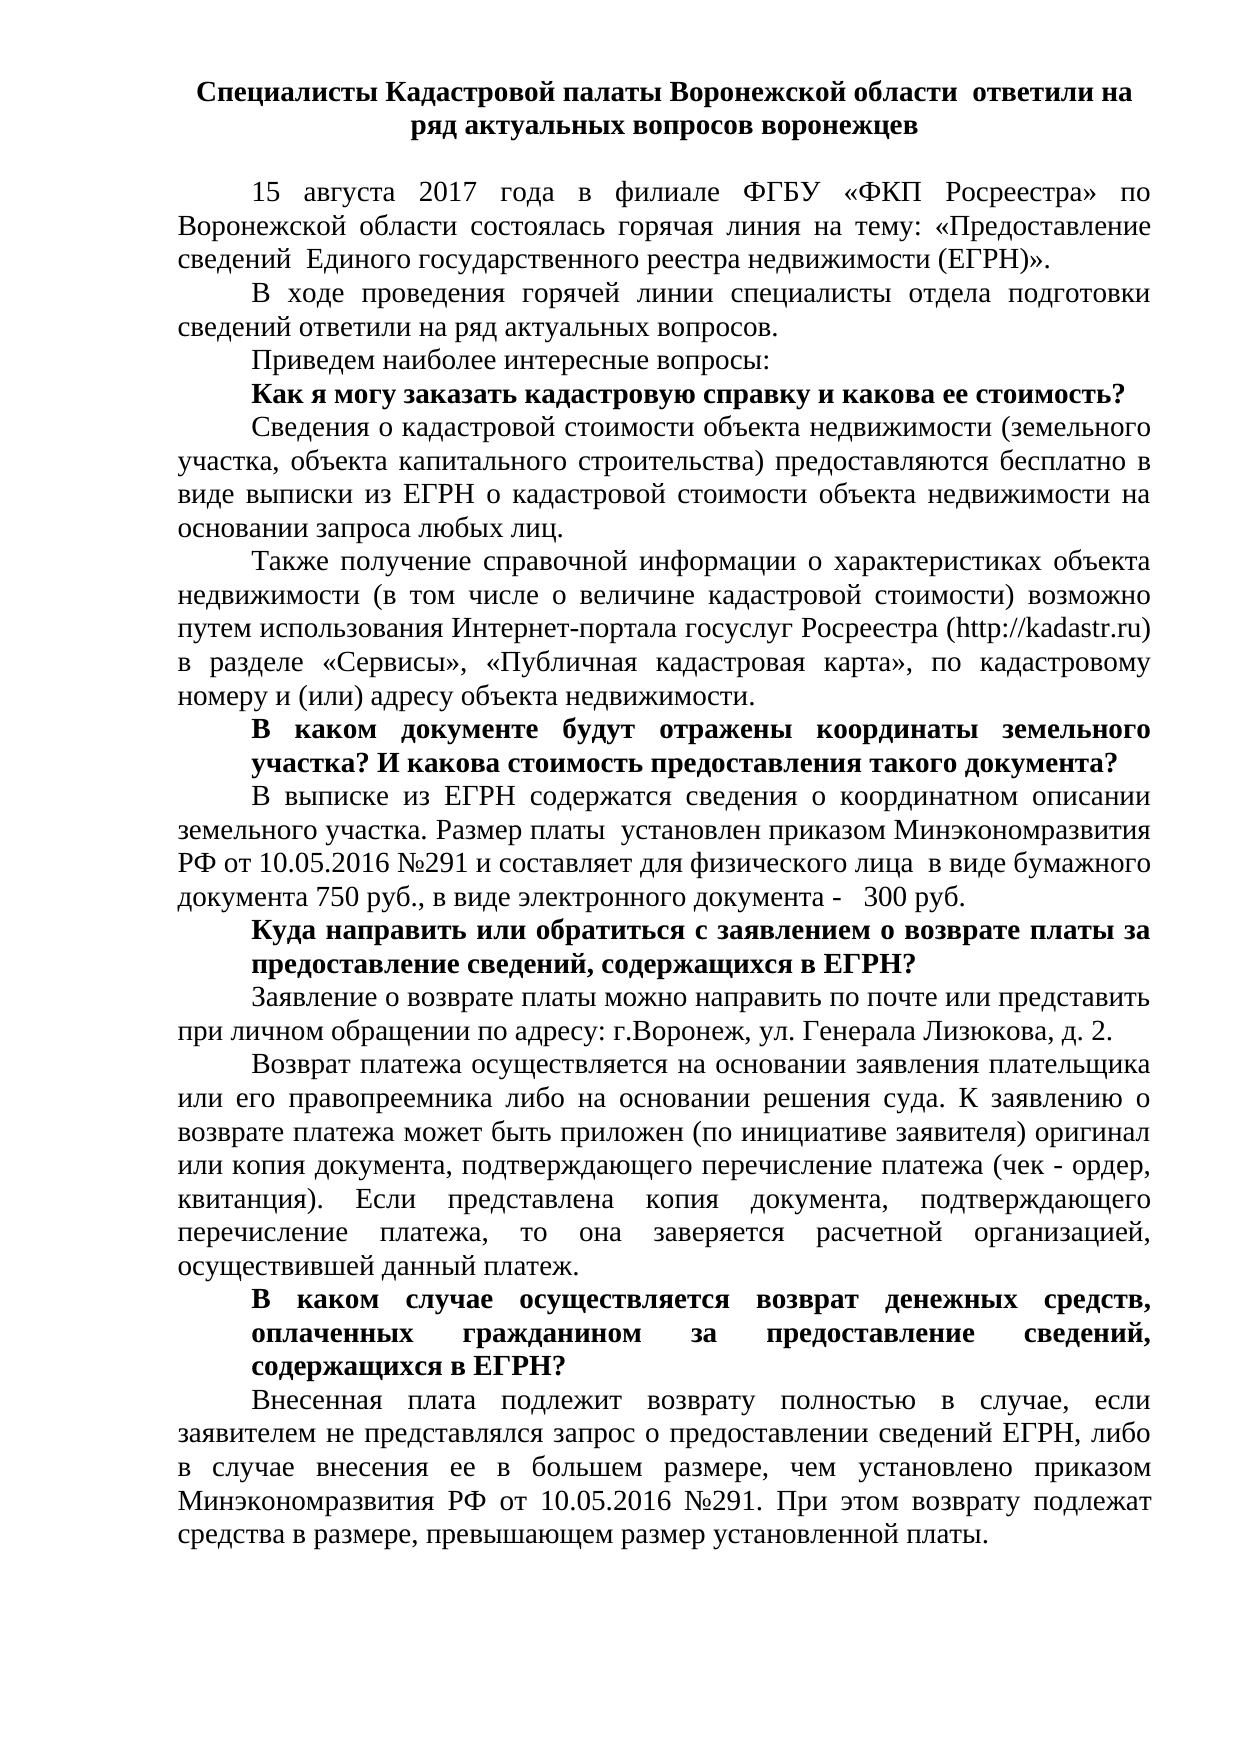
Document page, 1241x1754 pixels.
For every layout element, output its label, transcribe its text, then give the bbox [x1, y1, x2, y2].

list В каком документе будут отражены координаты земельного участка? И какова стоимость предоставления такого документа? [251, 711, 1152, 778]
text Внесенная плата подлежит возврату полностью в случае, если заявителем не представлялся запрос о предоставлении сведений ЕГРН, либо в случае внесения ее в большем размере, чем установлено приказом Минэкономразвития РФ от 10.05.2016 №291. При этом возврату подлежат средства в размере, превышающем размер установленной платы. [177, 1382, 1152, 1550]
text Сведения о кадастровой стоимости объекта недвижимости (земельного участка, объекта капитального строительства) предоставляются бесплатно в виде выписки из ЕГРН о кадастровой стоимости объекта недвижимости на основании запроса любых лиц. [177, 409, 1152, 543]
text В ходе проведения горячей линии специалисты отдела подготовки сведений ответили на ряд актуальных вопросов. [177, 275, 1152, 342]
text Приведем наиболее интересные вопросы: [177, 342, 1152, 376]
text Возврат платежа осуществляется на основании заявления плательщика или его правопреемника либо на основании решения суда. К заявлению о возврате платежа может быть приложен (по инициативе заявителя) оригинал или копия документа, подтверждающего перечисление платежа (чек - ордер, квитанция). Если представлена копия документа, подтверждающего перечисление платежа, то она заверяется расчетной организацией, осуществившей данный платеж. [177, 1047, 1152, 1281]
text 15 августа 2017 года в филиале ФГБУ «ФКП Росреестра» по Воронежской области состоялась горячая линия на тему: «Предоставление сведений Единого государственного реестра недвижимости (ЕГРН)». [177, 174, 1152, 275]
text Заявление о возврате платы можно направить по почте или представить при личном обращении по адресу: г.Воронеж, ул. Генерала Лизюкова, д. 2. [177, 979, 1152, 1047]
text В выписке из ЕГРН содержатся сведения о координатном описании земельного участка. Размер платы установлен приказом Минэкономразвития РФ от 10.05.2016 №291 и составляет для физического лица в виде бумажного документа 750 руб., в виде электронного документа - 300 руб. [177, 778, 1152, 912]
text Специалисты Кадастровой палаты Воронежской области ответили на ряд актуальных вопросов воронежцев [177, 74, 1152, 141]
list В каком случае осуществляется возврат денежных средств, оплаченных гражданином за предоставление сведений, содержащихся в ЕГРН? [251, 1281, 1152, 1382]
list Куда направить или обратиться с заявлением о возврате платы за предоставление сведений, содержащихся в ЕГРН? [251, 912, 1152, 979]
text Также получение справочной информации о характеристиках объекта недвижимости (в том числе о величине кадастровой стоимости) возможно путем использования Интернет-портала госуслуг Росреестра (http://kadastr.ru) в разделе «Сервисы», «Публичная кадастровая карта», по кадастровому номеру и (или) адресу объекта недвижимости. [177, 543, 1152, 711]
list Как я могу заказать кадастровую справку и какова ее стоимость? [251, 376, 1152, 409]
